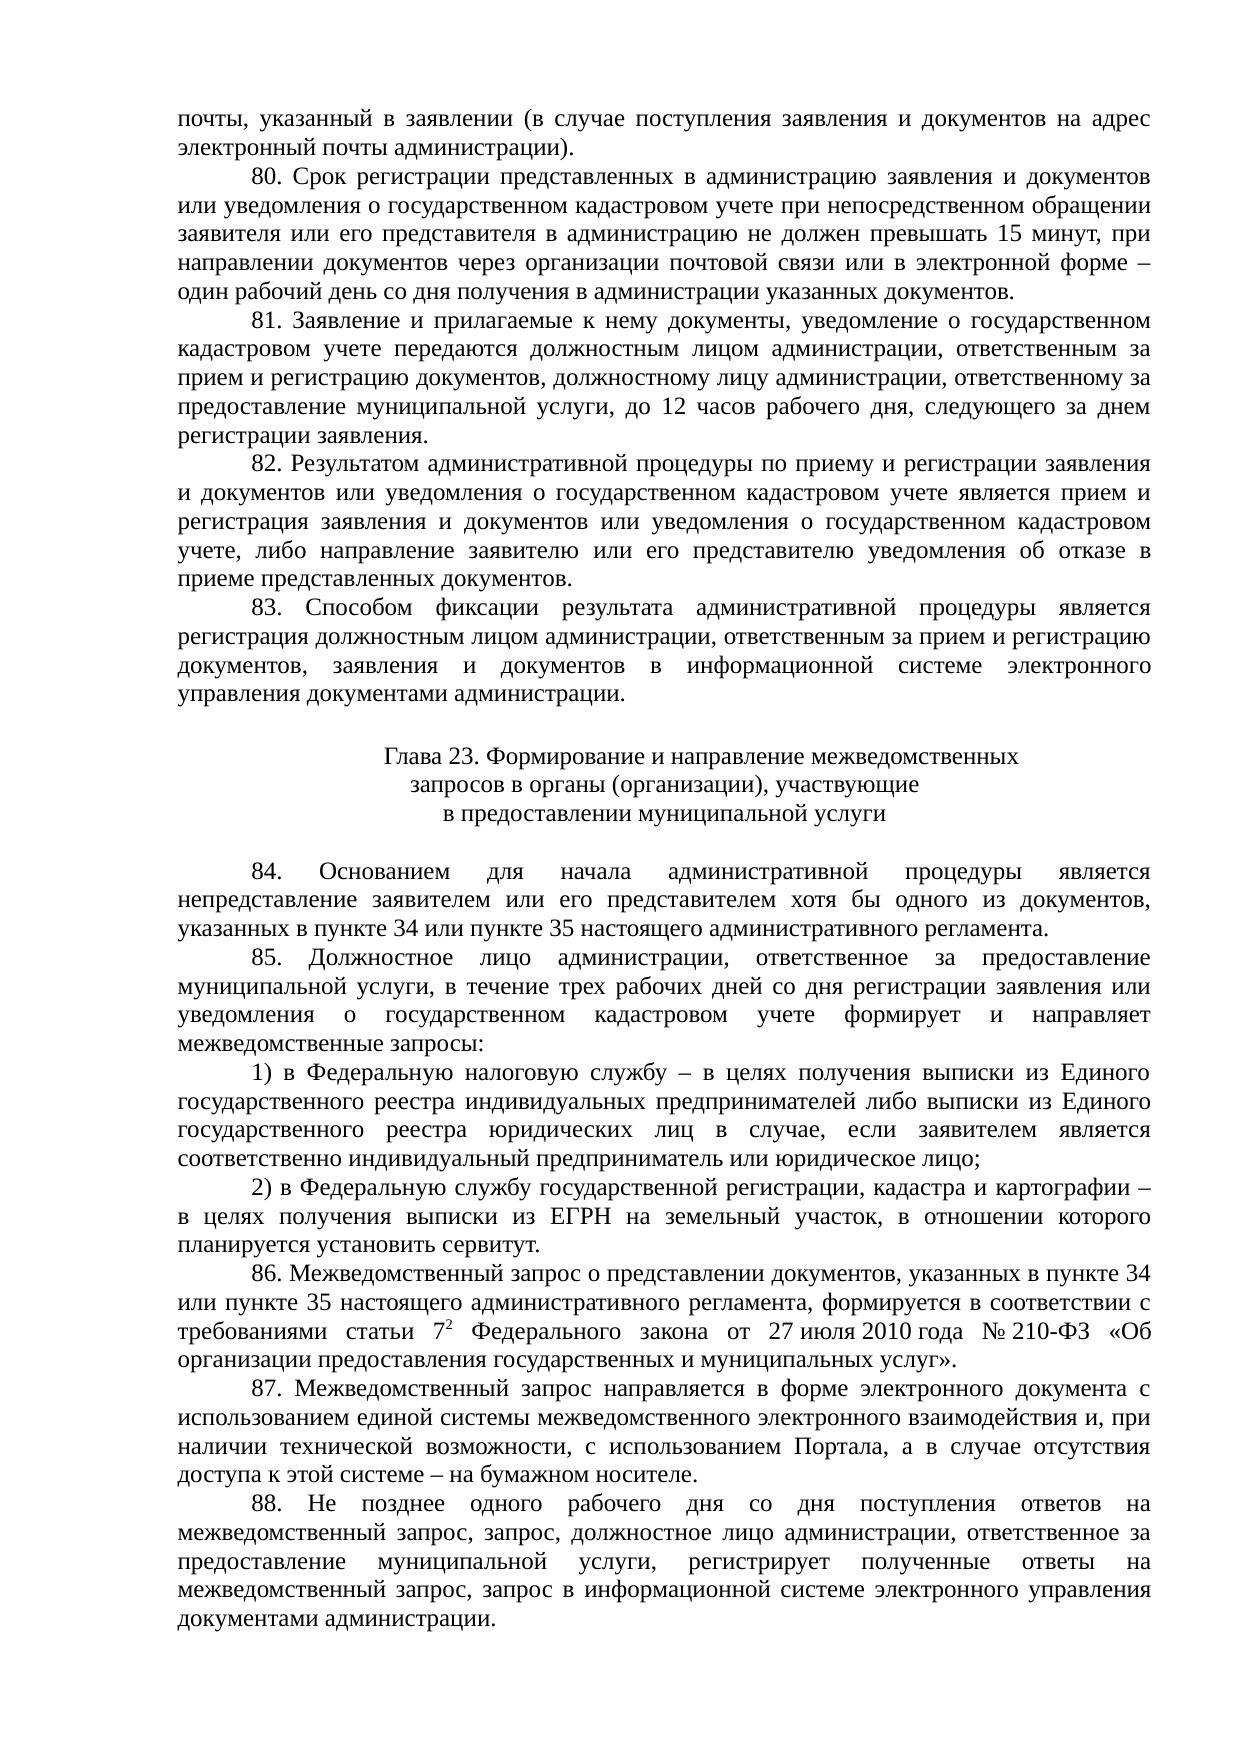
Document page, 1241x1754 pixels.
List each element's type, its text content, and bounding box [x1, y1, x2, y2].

text 88. Не позднее одного рабочего дня со дня поступления ответов на межведомственный запрос, запрос, должностное лицо администрации, ответственное за предоставление муниципальной услуги, регистрирует полученные ответы на межведомственный запрос, запрос в информационной системе электронного управления документами администрации. [177, 1488, 1152, 1632]
text 82. Результатом административной процедуры по приему и регистрации заявления и документов или уведомления о государственном кадастровом учете является прием и регистрация заявления и документов или уведомления о государственном кадастровом учете, либо направление заявителю или его представителю уведомления об отказе в приеме представленных документов. [177, 448, 1152, 592]
text 87. Межведомственный запрос направляется в форме электронного документа с использованием единой системы межведомственного электронного взаимодействия и, при наличии технической возможности, с использованием Портала, а в случае отсутствия доступа к этой системе – на бумажном носителе. [177, 1373, 1152, 1488]
text 81. Заявление и прилагаемые к нему документы, уведомление о государственном кадастровом учете передаются должностным лицом администрации, ответственным за прием и регистрацию документов, должностному лицу администрации, ответственному за предоставление муниципальной услуги, до 12 часов рабочего дня, следующего за днем регистрации заявления. [177, 305, 1152, 448]
text 83. Способом фиксации результата административной процедуры является регистрация должностным лицом администрации, ответственным за прием и регистрацию документов, заявления и документов в информационной системе электронного управления документами администрации. [177, 592, 1152, 707]
text 2) в Федеральную службу государственной регистрации, кадастра и картографии – в целях получения выписки из ЕГРН на земельный участок, в отношении которого планируется установить сервитут. [177, 1172, 1152, 1258]
text 80. Срок регистрации представленных в администрацию заявления и документов или уведомления о государственном кадастровом учете при непосредственном обращении заявителя или его представителя в администрацию не должен превышать 15 минут, при направлении документов через организации почтовой связи или в электронной форме – один рабочий день со дня получения в администрации указанных документов. [177, 161, 1152, 305]
text 1) в Федеральную налоговую службу – в целях получения выписки из Единого государственного реестра индивидуальных предпринимателей либо выписки из Единого государственного реестра юридических лиц в случае, если заявителем является соответственно индивидуальный предприниматель или юридическое лицо; [177, 1057, 1152, 1172]
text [177, 103, 1152, 161]
text 84. Основанием для начала административной процедуры является непредставление заявителем или его представителем хотя бы одного из документов, указанных в пункте 34 или пункте 35 настоящего административного регламента. [177, 856, 1152, 942]
text Глава 23. Формирование и направление межведомственных запросов в органы (организации), участвующие в предоставлении муниципальной услуги [177, 741, 1152, 827]
text 86. Межведомственный запрос о представлении документов, указанных в пункте 34 или пункте 35 настоящего административного регламента, формируется в соответствии с требованиями статьи 72 Федерального закона от 27 июля 2010 года № 210-ФЗ «Об организации предоставления государственных и муниципальных услуг». [177, 1258, 1152, 1373]
text 85. Должностное лицо администрации, ответственное за предоставление муниципальной услуги, в течение трех рабочих дней со дня регистрации заявления или уведомления о государственном кадастровом учете формирует и направляет межведомственные запросы: [177, 942, 1152, 1057]
